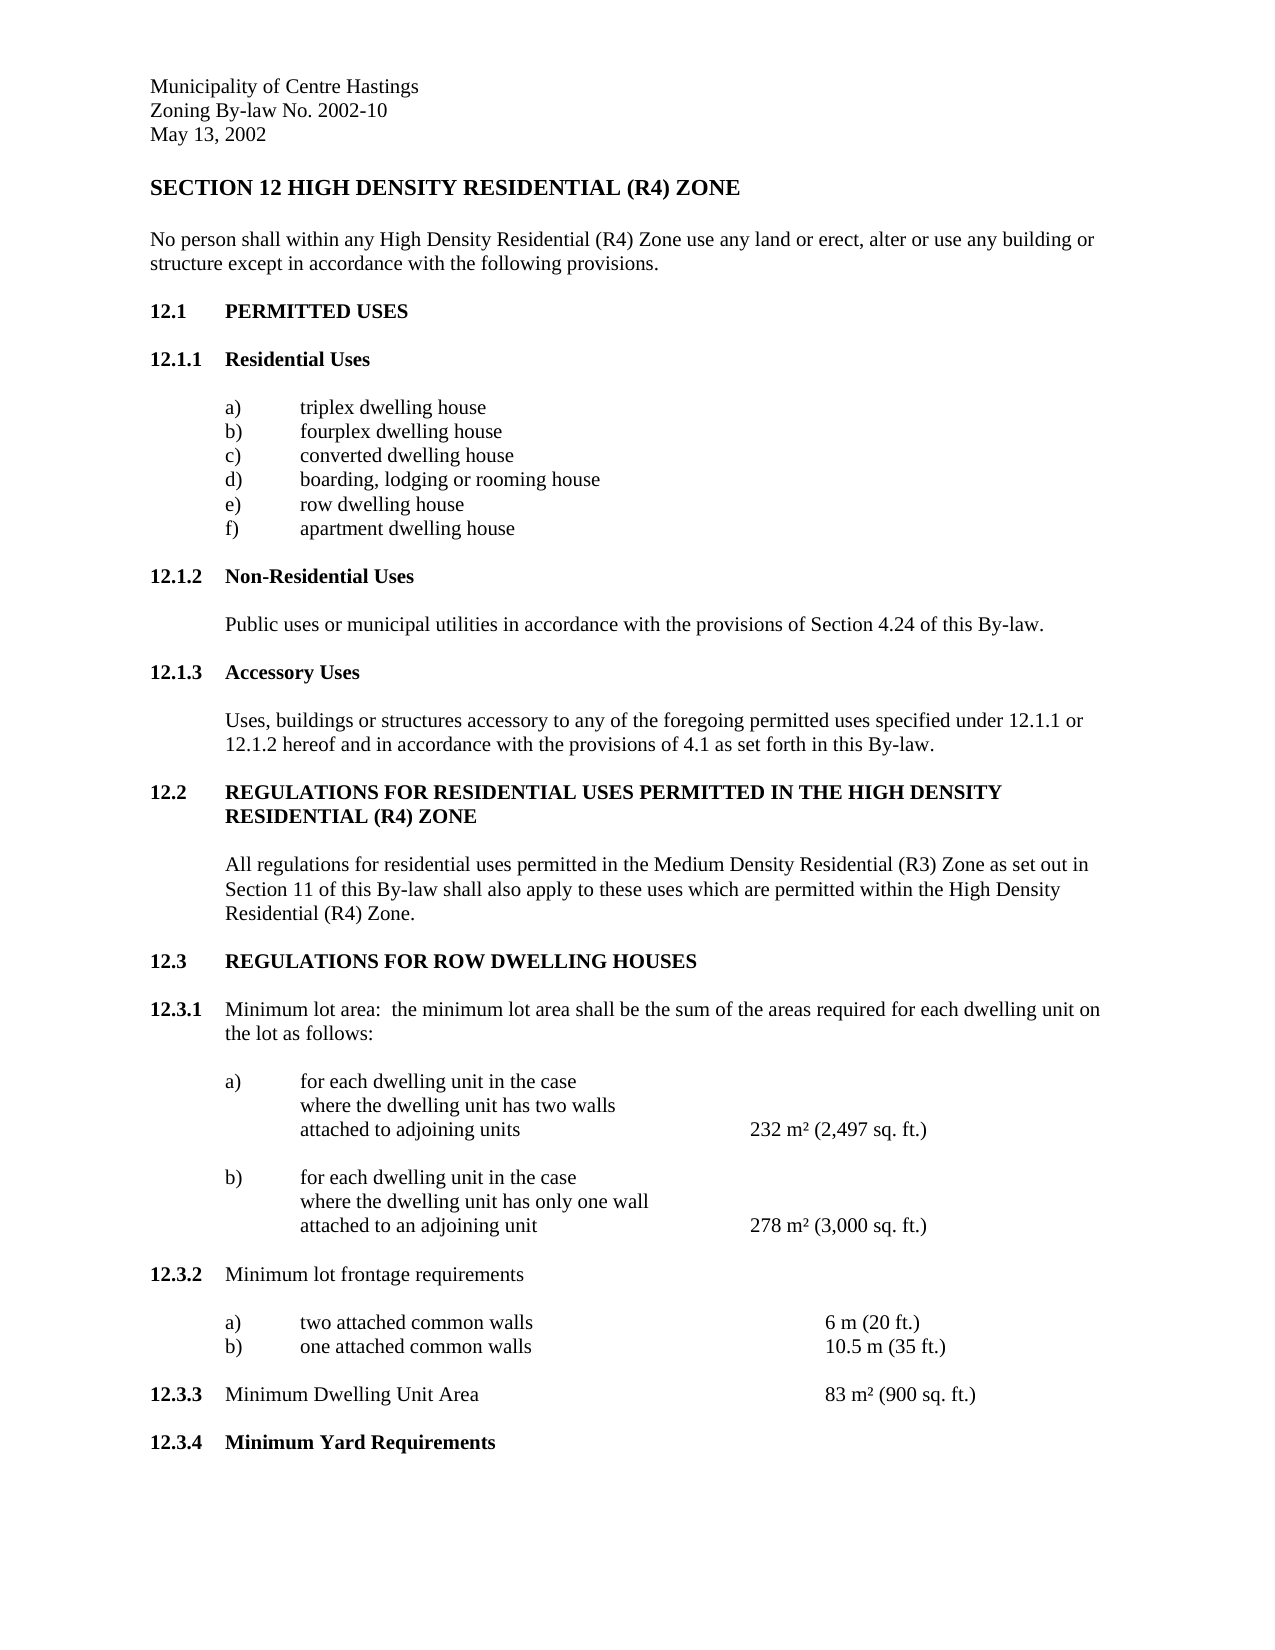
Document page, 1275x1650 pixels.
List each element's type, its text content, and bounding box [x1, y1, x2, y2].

text d) boarding, lodging or rooming house [150, 467, 1125, 491]
text attached to adjoining units 232 m² (2,497 sq. ft.) [225, 1117, 1125, 1141]
list REGULATIONS FOR ROW DWELLING HOUSES [150, 949, 1125, 973]
text c) converted dwelling house [150, 443, 1125, 467]
text a) triplex dwelling house [150, 395, 1125, 419]
text Public uses or municipal utilities in accordance with the provisions of Section 4.24 of this By-law. [225, 612, 1125, 636]
list Minimum lot frontage requirements [150, 1261, 1125, 1286]
text a) for each dwelling unit in the case [225, 1069, 1125, 1093]
text where the dwelling unit has only one wall [225, 1189, 1125, 1213]
text b) one attached common walls 10.5 m (35 ft.) [225, 1334, 1125, 1358]
list REGULATIONS FOR RESIDENTIAL USES PERMITTED IN THE HIGH DENSITY RESIDENTIAL (R4) ZONE [150, 780, 1125, 828]
text 12.3.3 Minimum Dwelling Unit Area 83 m² (900 sq. ft.) [150, 1382, 1125, 1406]
text All regulations for residential uses permitted in the Medium Density Residential (R3) Zone as set out in Section 11 of this By-law shall also apply to these uses which are permitted within the High Density Residential (R4) Zone. [225, 852, 1125, 924]
list Non-Residential Uses [150, 564, 1125, 588]
text a) two attached common walls 6 m (20 ft.) [225, 1309, 1125, 1334]
text b) fourplex dwelling house [150, 419, 1125, 443]
list Accessory Uses [150, 660, 1125, 684]
text No person shall within any High Density Residential (R4) Zone use any land or erect, alter or use any building or structure except in accordance with the following provisions. [150, 227, 1125, 275]
text where the dwelling unit has two walls [225, 1093, 1125, 1117]
text attached to an adjoining unit 278 m² (3,000 sq. ft.) [225, 1213, 1125, 1237]
text SECTION 12 HIGH DENSITY RESIDENTIAL (R4) ZONE [150, 174, 1125, 200]
text e) row dwelling house [150, 491, 1125, 516]
text f) apartment dwelling house [150, 516, 1125, 539]
text 12.1.1 Residential Uses [150, 347, 1125, 371]
list Minimum lot area: the minimum lot area shall be the sum of the areas required for each dwelling unit on the lot as follows: [150, 997, 1125, 1045]
text 12.3.4 Minimum Yard Requirements [150, 1430, 1125, 1454]
text Uses, buildings or structures accessory to any of the foregoing permitted uses specified under 12.1.1 or 12.1.2 hereof and in accordance with the provisions of 4.1 as set forth in this By-law. [225, 708, 1125, 756]
list PERMITTED USES [150, 299, 1125, 323]
text b) for each dwelling unit in the case [225, 1165, 1125, 1189]
